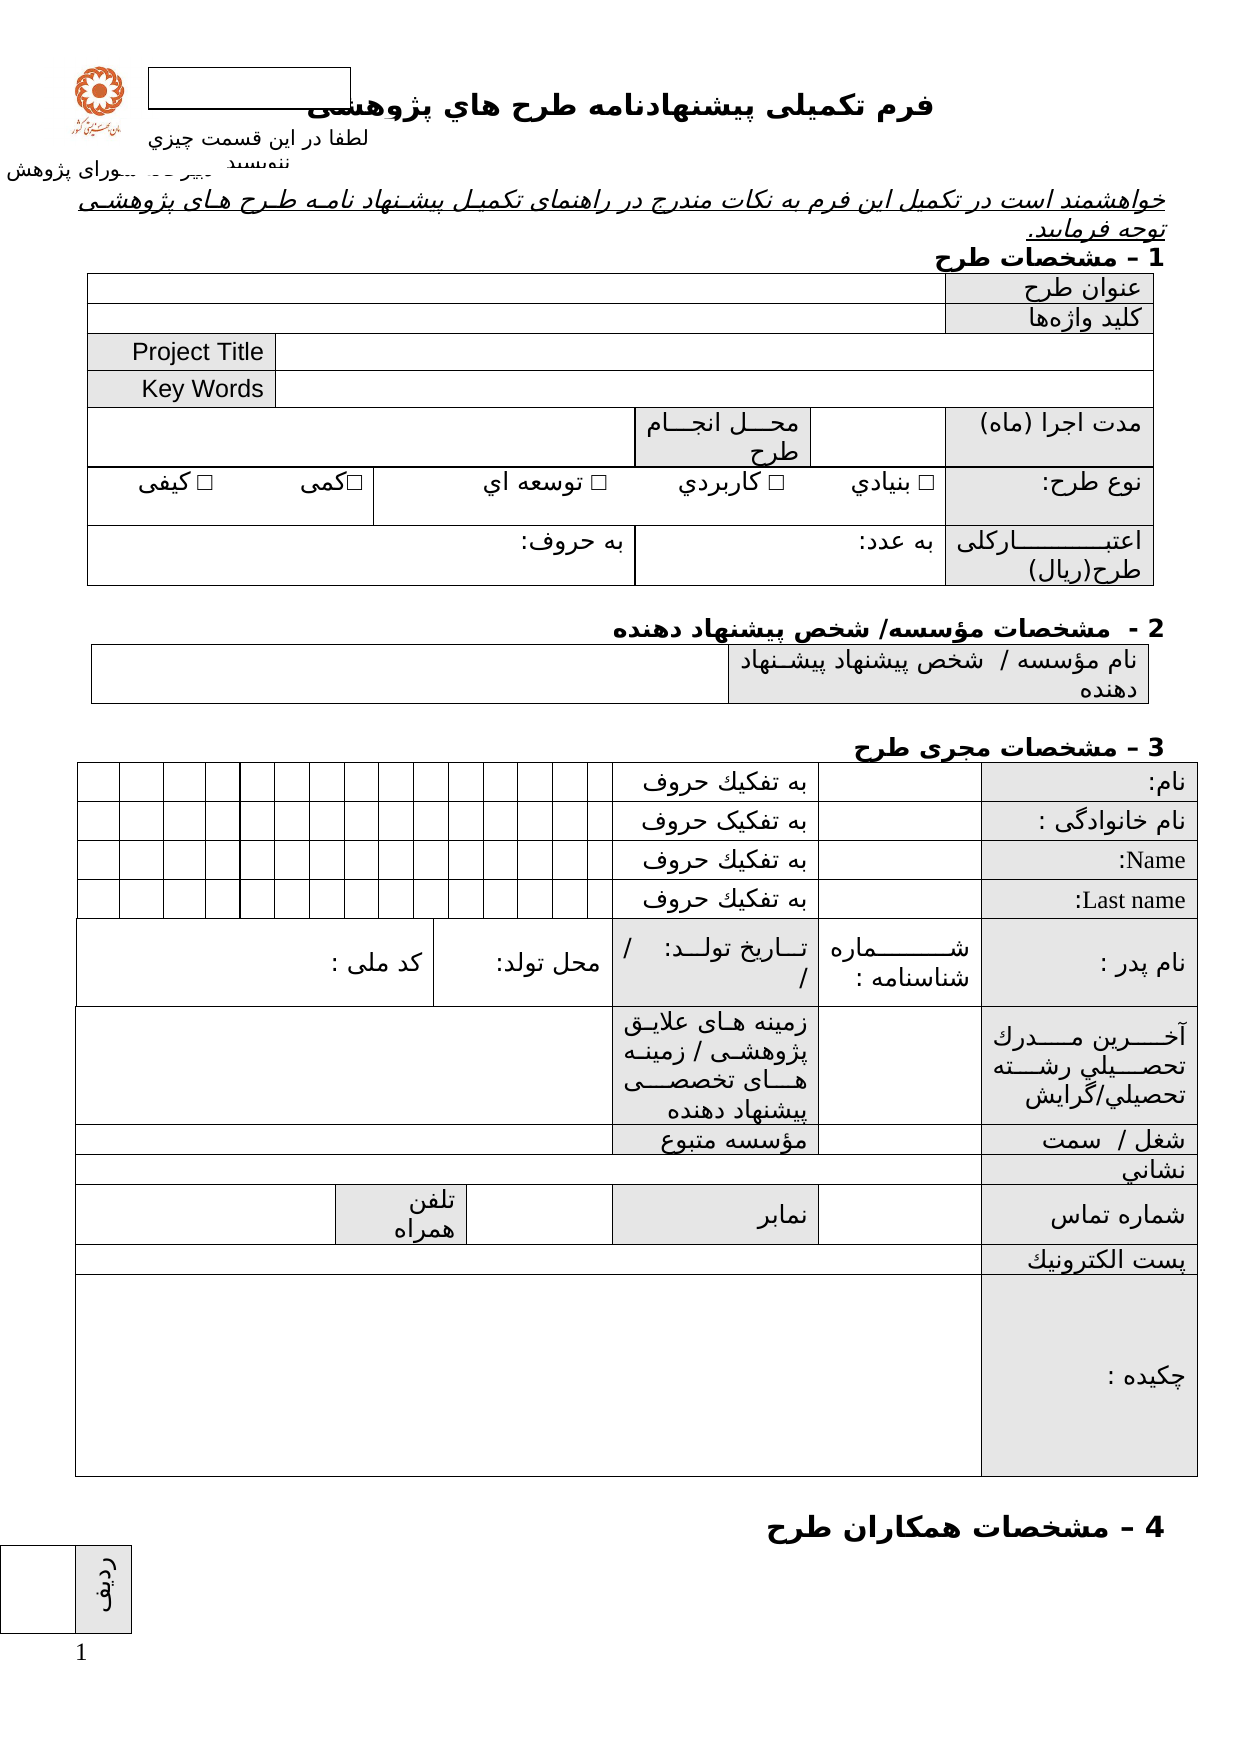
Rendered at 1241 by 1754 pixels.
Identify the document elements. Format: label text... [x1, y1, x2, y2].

table_cell [275, 841, 309, 879]
table_cell [379, 841, 413, 879]
text 3 – مشخصات مجری طرح [75, 733, 1165, 762]
table_cell [811, 408, 945, 466]
table_cell [518, 880, 552, 918]
table_cell [467, 1185, 612, 1244]
table_cell مؤسسه متبوع [613, 1125, 818, 1154]
table_cell [310, 802, 344, 840]
table_cell [553, 880, 587, 918]
table_cell [819, 1125, 981, 1154]
table_header [379, 763, 413, 801]
table_cell [76, 1125, 612, 1154]
table_cell [241, 880, 274, 918]
table_cell نشاني [982, 1155, 1197, 1184]
table_cell □کمی □ کیفی [88, 468, 373, 525]
text 4 – مشخصات همكاران طرح [75, 1511, 1165, 1545]
table_cell اعتبارکلی طرح(ریال) [946, 526, 1153, 585]
table_cell شماره شناسنامه : [819, 919, 981, 1006]
table_cell [164, 880, 205, 918]
table_header [241, 763, 274, 801]
table_header رديف [76, 1546, 131, 1633]
table_cell [518, 841, 552, 879]
table_cell تلفن همراه [336, 1185, 466, 1244]
table_cell [588, 841, 612, 879]
table_cell [588, 802, 612, 840]
table_cell [164, 841, 205, 879]
table_cell محل انجام طرح [636, 408, 810, 466]
table_cell Project Title [88, 334, 275, 370]
table_cell [310, 880, 344, 918]
table_cell تاریخ تولد: / / [613, 919, 818, 1006]
table_header [92, 645, 728, 703]
table_cell [484, 841, 517, 879]
table_cell نمابر [613, 1185, 818, 1244]
table_header به تفكيك حروف [613, 763, 818, 801]
table_header [414, 763, 448, 801]
table_header [164, 763, 205, 801]
table_cell شماره تماس [982, 1185, 1197, 1244]
table_cell [76, 1185, 335, 1244]
table_cell [484, 802, 517, 840]
table_cell [164, 802, 205, 840]
table_cell [206, 880, 239, 918]
table_cell [76, 1275, 981, 1476]
table_cell به تفکیک حروف [613, 802, 818, 840]
table_cell [120, 802, 163, 840]
table_header [588, 763, 612, 801]
table_cell [379, 880, 413, 918]
table_cell پست الكترونيك [982, 1245, 1197, 1274]
table_cell چکیده : [982, 1275, 1197, 1476]
table_cell [276, 371, 1153, 407]
table_cell [819, 880, 981, 918]
table_header [78, 763, 119, 801]
table_cell [819, 1185, 981, 1244]
table_cell [241, 841, 274, 879]
text 1 – مشخصات طرح [75, 243, 1240, 272]
table_cell نام پدر : [982, 919, 1197, 1006]
table_cell [819, 841, 981, 879]
table_cell نوع طرح: [946, 468, 1153, 525]
table_header [345, 763, 378, 801]
table_cell [553, 802, 587, 840]
table_cell [275, 880, 309, 918]
table_cell Last name: [982, 880, 1197, 918]
table_cell [414, 802, 448, 840]
table_cell [88, 408, 634, 466]
table_cell کد ملی : [77, 919, 433, 1006]
table_header [819, 763, 981, 801]
table_cell محل تولد: [434, 919, 612, 1006]
table_cell به عدد: [636, 526, 945, 585]
table_cell شغل / سمت [982, 1125, 1197, 1154]
table_cell [518, 802, 552, 840]
table_header [553, 763, 587, 801]
table_cell [78, 880, 119, 918]
table_cell به تفكيك حروف [613, 880, 818, 918]
table_header [88, 274, 945, 303]
table_cell Name: [982, 841, 1197, 879]
table_cell [120, 841, 163, 879]
table_cell نام خانوادگی : [982, 802, 1197, 840]
table_header نام‏: [982, 763, 1197, 801]
table_cell [449, 880, 483, 918]
table_header [449, 763, 483, 801]
table_header نام مؤسسه / شخص پيشنهاد پیشنهاد دهنده [729, 645, 1148, 703]
table_cell [310, 841, 344, 879]
table_cell [78, 841, 119, 879]
table_cell [345, 802, 378, 840]
picture [43, 57, 159, 145]
table_cell [819, 802, 981, 840]
table_cell [76, 1245, 981, 1274]
table_cell [345, 880, 378, 918]
table_header [120, 763, 163, 801]
table_cell [276, 334, 1153, 370]
table_cell [449, 841, 483, 879]
table_cell به حروف: [88, 526, 634, 585]
table_header [518, 763, 552, 801]
table_cell مدت اجرا (ماه) [946, 408, 1153, 466]
table_cell [449, 802, 483, 840]
table_cell كليد واژه‌ها [946, 304, 1153, 333]
table_cell [553, 841, 587, 879]
text خواهشمند است در تكميل اين فرم به نكات مندرج در راهنمای تکمیل پیشنهاد نامه طرح های پژوهشی توجه فرمایيد. [75, 185, 1165, 243]
table_cell [588, 880, 612, 918]
text 2 - مشخصات مؤسسه/ شخص پيشنهاد دهنده [75, 614, 1240, 644]
table_cell [414, 841, 448, 879]
table_cell [484, 880, 517, 918]
table_cell [241, 802, 274, 840]
table_header [206, 763, 239, 801]
table_cell [76, 1007, 612, 1124]
table_header [310, 763, 344, 801]
table_cell [120, 880, 163, 918]
table_header عنوان طرح [946, 274, 1153, 303]
table_cell [379, 802, 413, 840]
table_cell [819, 1007, 981, 1124]
table_cell [275, 802, 309, 840]
table_cell □ بنيادي □ كاربردي □ توسعه اي [374, 468, 945, 525]
table_header [275, 763, 309, 801]
table_cell [345, 841, 378, 879]
table_cell Key Words [88, 371, 275, 407]
table_cell زمینه های علایق پژوهشی / زمینه های تخصصی پیشنهاد دهنده [613, 1007, 818, 1124]
table_cell آخرين مدرك تحصيلي رشته تحصيلي/گرايش [982, 1007, 1197, 1124]
table_cell [206, 802, 239, 840]
table_header [484, 763, 517, 801]
table_cell به تفكيك حروف [613, 841, 818, 879]
table_cell [414, 880, 448, 918]
table_cell [88, 304, 945, 333]
table_cell [78, 802, 119, 840]
table_cell [76, 1155, 981, 1184]
table_cell [206, 841, 239, 879]
